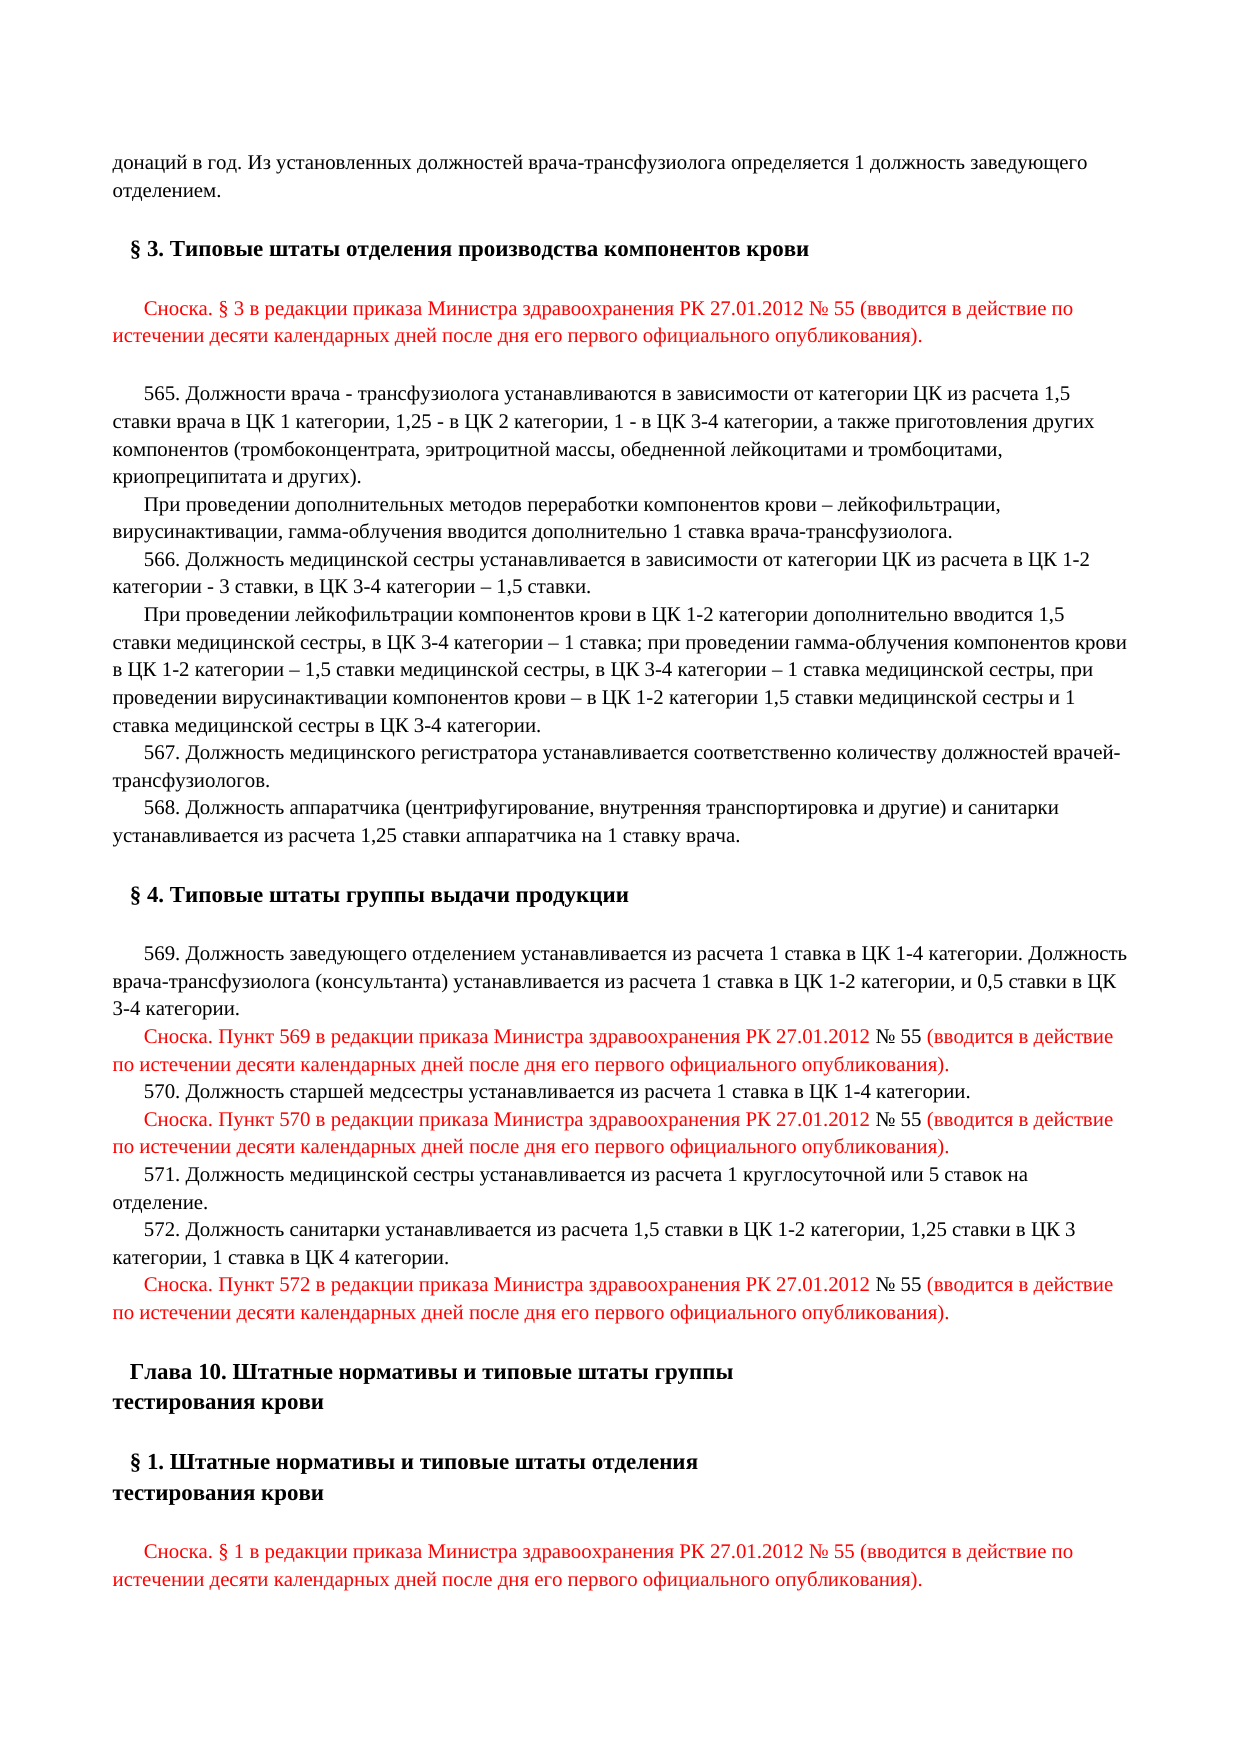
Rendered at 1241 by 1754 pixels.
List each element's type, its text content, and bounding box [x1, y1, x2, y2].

text § 1. Штатные нормативы и типовые штаты отделения тестирования крови [112, 1448, 1128, 1505]
text Глава 10. Штатные нормативы и типовые штаты группы тестирования крови [112, 1358, 1128, 1414]
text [112, 150, 1128, 202]
text Сноска. § 3 в редакции приказа Министра здравоохранения РК 27.01.2012 № 55 (вводится в действие по истечении десяти календарных дней после дня его первого официального опубликования). [112, 296, 1128, 347]
text 565. Должности врача - трансфузиолога устанавливаются в зависимости от категории ЦК из расчета 1,5 ставки врача в ЦК 1 категории, 1,25 - в ЦК 2 категории, 1 - в ЦК 3-4 категории, а также приготовления других компонентов (тромбоконцентрата, эритроцитной массы, обедненной лейкоцитами и тромбоцитами, криопреципитата и других). При проведении дополнительных методов переработки компонентов крови – лейкофильтрации, вирусинактивации, гамма-облучения вводится дополнительно 1 ставка врача-трансфузиолога. 566. Должность медицинской сестры устанавливается в зависимости от категории ЦК из расчета в ЦК 1-2 категории - 3 ставки, в ЦК 3-4 категории – 1,5 ставки. При проведении лейкофильтрации компонентов крови в ЦК 1-2 категории дополнительно вводится 1,5 ставки медицинской сестры, в ЦК 3-4 категории – 1 ставка; при проведении гамма-облучения компонентов крови в ЦК 1-2 категории – 1,5 ставки медицинской сестры, в ЦК 3-4 категории – 1 ставка медицинской сестры, при проведении вирусинактивации компонентов крови – в ЦК 1-2 категории 1,5 ставки медицинской сестры и 1 ставка медицинской сестры в ЦК 3-4 категории. 567. Должность медицинского регистратора устанавливается соответственно количеству должностей врачей-трансфузиологов. 568. Должность аппаратчика (центрифугирование, внутренняя транспортировка и другие) и санитарки устанавливается из расчета 1,25 ставки аппаратчика на 1 ставку врача. [112, 381, 1128, 847]
text § 3. Типовые штаты отделения производства компонентов крови [112, 235, 1128, 262]
text Сноска. § 1 в редакции приказа Министра здравоохранения РК 27.01.2012 № 55 (вводится в действие по истечении десяти календарных дней после дня его первого официального опубликования). [112, 1539, 1128, 1591]
text § 4. Типовые штаты группы выдачи продукции [112, 881, 1128, 907]
text 569. Должность заведующего отделением устанавливается из расчета 1 ставка в ЦК 1-4 категории. Должность врача-трансфузиолога (консультанта) устанавливается из расчета 1 ставка в ЦК 1-2 категории, и 0,5 ставки в ЦК 3-4 категории. Сноска. Пункт 569 в редакции приказа Министра здравоохранения РК 27.01.2012 № 55 (вводится в действие по истечении десяти календарных дней после дня его первого официального опубликования). 570. Должность старшей медсестры устанавливается из расчета 1 ставка в ЦК 1-4 категории. Сноска. Пункт 570 в редакции приказа Министра здравоохранения РК 27.01.2012 № 55 (вводится в действие по истечении десяти календарных дней после дня его первого официального опубликования). 571. Должность медицинской сестры устанавливается из расчета 1 круглосуточной или 5 ставок на отделение. 572. Должность санитарки устанавливается из расчета 1,5 ставки в ЦК 1-2 категории, 1,25 ставки в ЦК 3 категории, 1 ставка в ЦК 4 категории. Сноска. Пункт 572 в редакции приказа Министра здравоохранения РК 27.01.2012 № 55 (вводится в действие по истечении десяти календарных дней после дня его первого официального опубликования). [112, 941, 1128, 1324]
